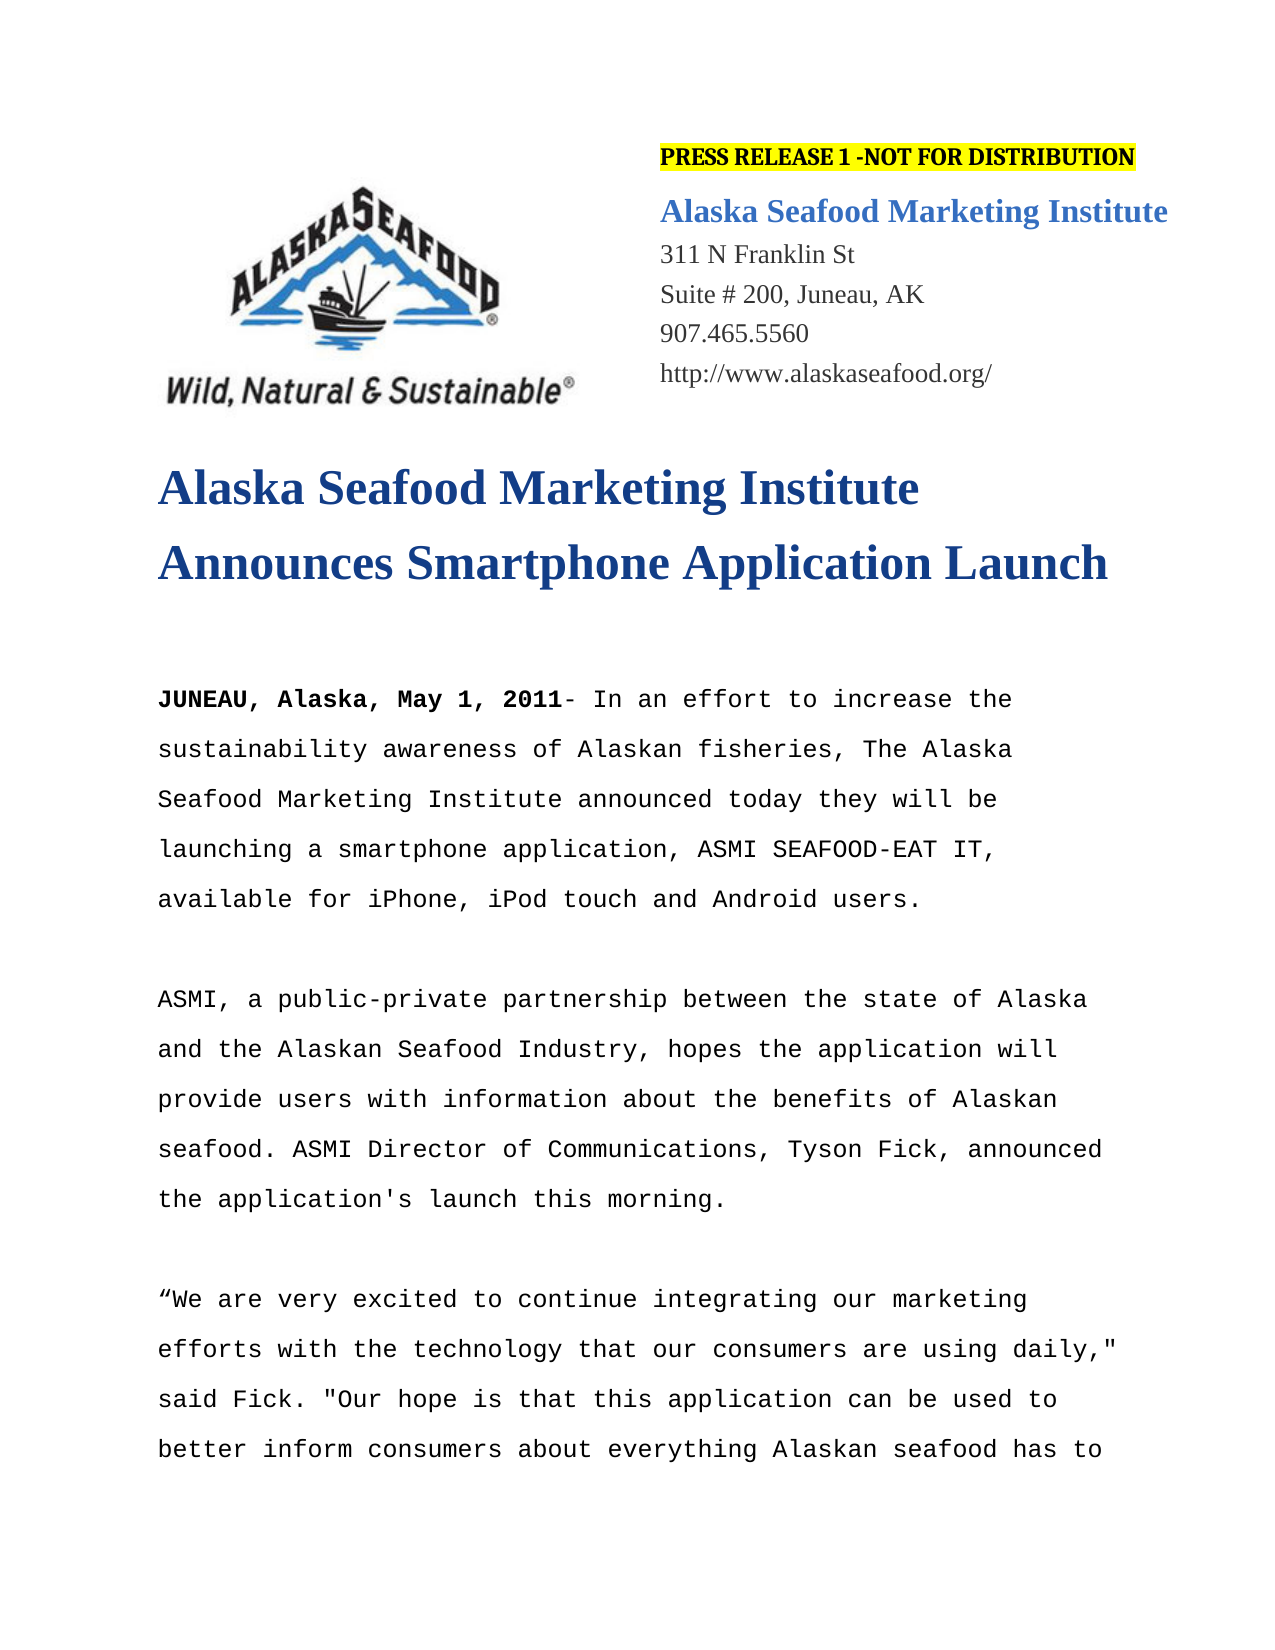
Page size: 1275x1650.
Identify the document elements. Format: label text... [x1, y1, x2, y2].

text ASMI, a public-private partnership between the state of Alaska and the Alaskan Seafood Industry, hopes the application will provide users with information about the benefits of Alaskan seafood. ASMI Director of Communications, Tyson Fick, announced the application's launch this morning. [157, 965, 1117, 1215]
text JUNEAU, Alaska, May 1, 2011- In an effort to increase the sustainability awareness of Alaskan fisheries, The Alaska Seafood Marketing Institute announced today they will be launching a smartphone application, ASMI SEAFOOD-EAT IT, available for iPhone, iPod touch and Android users. [157, 665, 1117, 915]
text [157, 1265, 1117, 1465]
text Alaska Seafood Marketing Institute Announces Smartphone Application Launch [157, 440, 1117, 590]
picture [157, 167, 585, 428]
